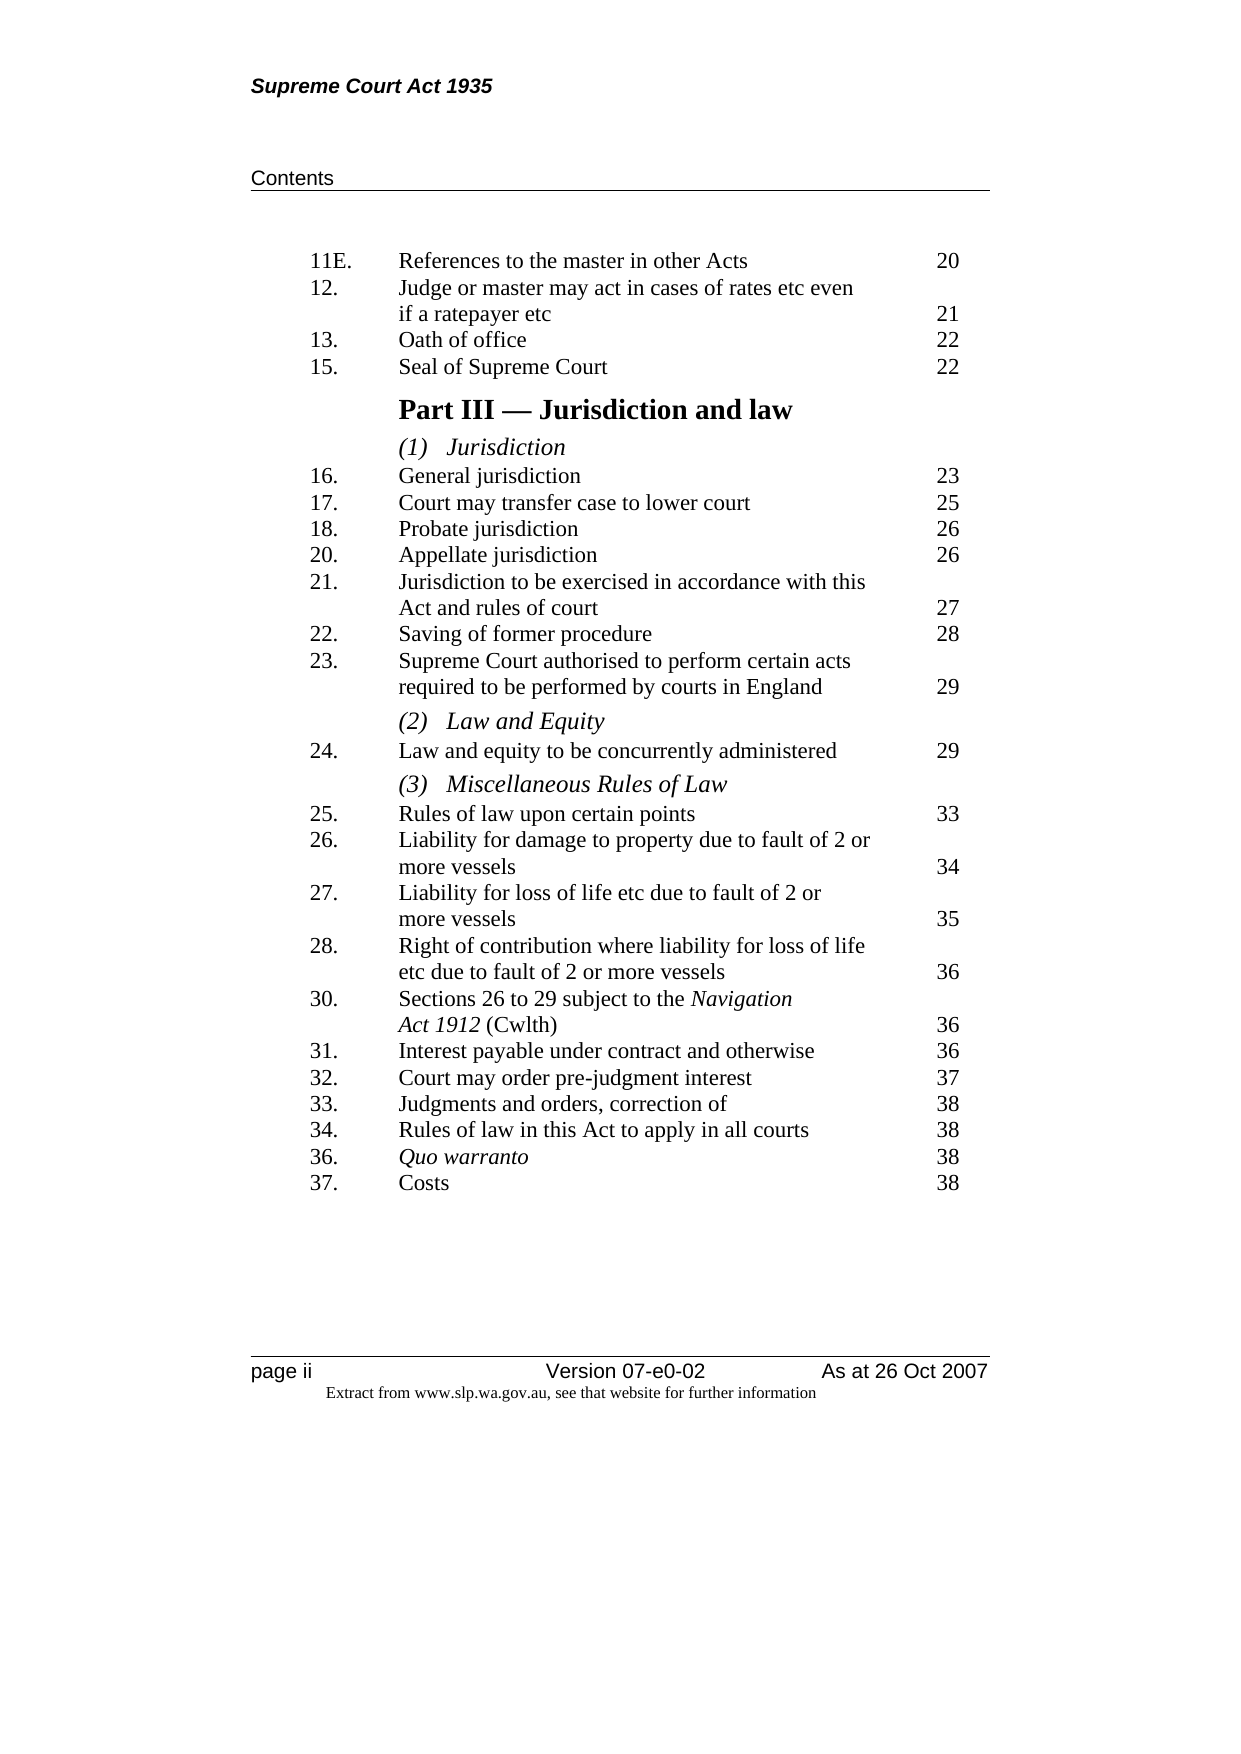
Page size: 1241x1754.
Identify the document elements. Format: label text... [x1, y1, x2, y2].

text 33. Judgments and orders, correction of 38 [309, 1090, 872, 1116]
text 24. Law and equity to be concurrently administered 29 [309, 737, 872, 763]
text 13. Oath of office 22 [309, 327, 872, 353]
text 37. Costs 38 [309, 1169, 872, 1195]
text 36. Quo warranto 38 [309, 1143, 872, 1169]
text 27. Liability for loss of life etc due to fault of 2 or more vessels 35 [309, 879, 872, 932]
text 22. Saving of former procedure 28 [309, 621, 872, 647]
text 32. Court may order pre-judgment interest 37 [309, 1064, 872, 1090]
text 21. Jurisdiction to be exercised in accordance with this Act and rules of court 27 [309, 568, 872, 621]
text 34. Rules of law in this Act to apply in all courts 38 [309, 1116, 872, 1143]
text 12. Judge or master may act in cases of rates etc even if a ratepayer etc 21 [309, 274, 872, 327]
text 28. Right of contribution where liability for loss of life etc due to fault of 2 or more vessels 36 [309, 932, 872, 984]
text 11E. References to the master in other Acts 20 [309, 247, 872, 274]
text 17. Court may transfer case to lower court 25 [309, 489, 872, 515]
text 20. Appellate jurisdiction 26 [309, 541, 872, 568]
text 16. General jurisdiction 23 [309, 462, 872, 489]
text (3) Miscellaneous Rules of Law [398, 769, 872, 798]
text 31. Interest payable under contract and otherwise 36 [309, 1037, 872, 1064]
text 26. Liability for damage to property due to fault of 2 or more vessels 34 [309, 826, 872, 879]
text (1) Jurisdiction [398, 432, 872, 460]
text Part III — Jurisdiction and law [398, 392, 872, 425]
text 25. Rules of law upon certain points 33 [309, 800, 872, 826]
text 23. Supreme Court authorised to perform certain acts required to be performed by courts in England 29 [309, 647, 872, 699]
text 18. Probate jurisdiction 26 [309, 515, 872, 541]
text 30. Sections 26 to 29 subject to the Navigation Act 1912 (Cwlth) 36 [309, 984, 872, 1037]
text 15. Seal of Supreme Court 22 [309, 353, 872, 379]
text (2) Law and Equity [398, 706, 872, 734]
